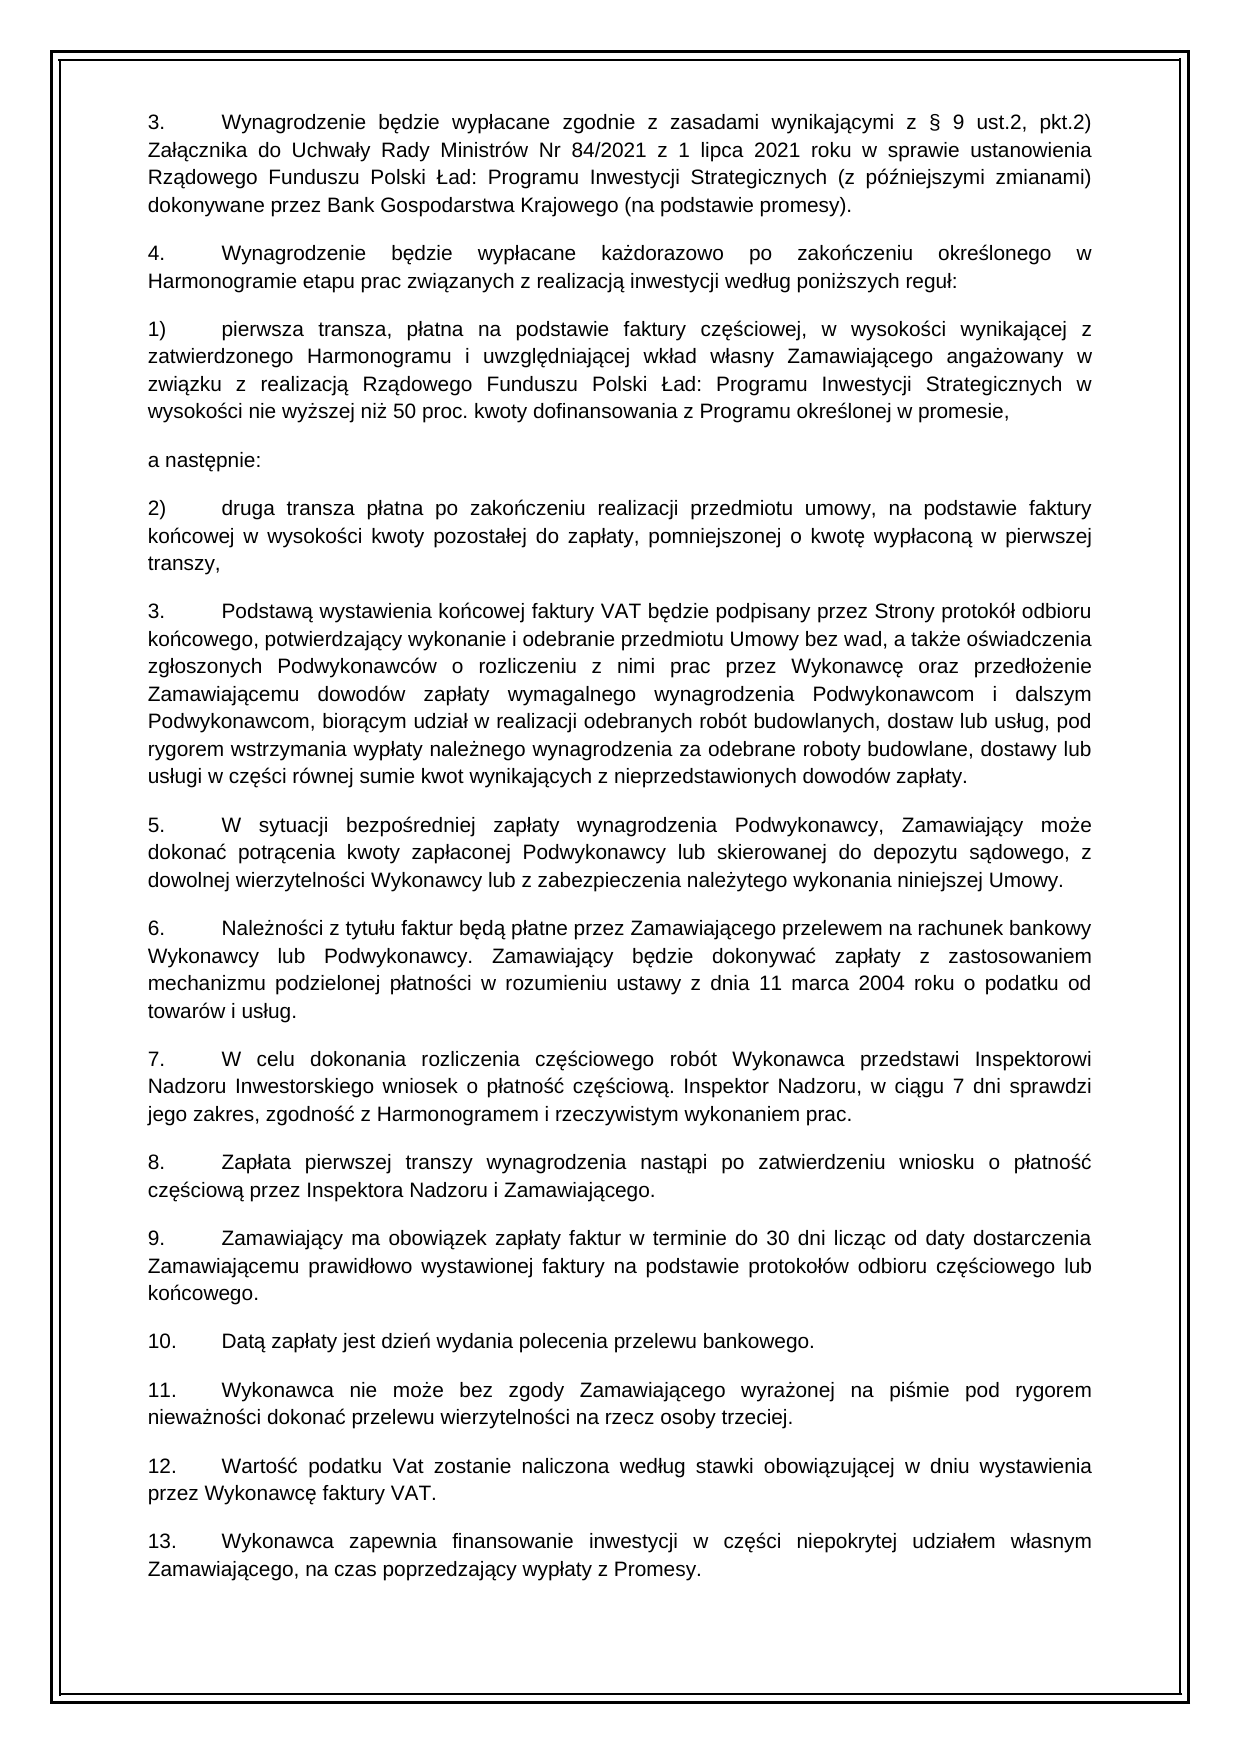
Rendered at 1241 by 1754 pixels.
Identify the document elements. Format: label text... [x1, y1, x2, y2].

text 5. W sytuacji bezpośredniej zapłaty wynagrodzenia Podwykonawcy, Zamawiający może dokonać potrącenia kwoty zapłaconej Podwykonawcy lub skierowanej do depozytu sądowego, z dowolnej wierzytelności Wykonawcy lub z zabezpieczenia należytego wykonania niniejszej Umowy. [148, 813, 1093, 892]
text 2) druga transza płatna po zakończeniu realizacji przedmiotu umowy, na podstawie faktury końcowej w wysokości kwoty pozostałej do zapłaty, pomniejszonej o kwotę wypłaconą w pierwszej transzy, [148, 496, 1093, 575]
text 8. Zapłata pierwszej transzy wynagrodzenia nastąpi po zatwierdzeniu wniosku o płatność częściową przez Inspektora Nadzoru i Zamawiającego. [148, 1150, 1093, 1202]
text 3. Podstawą wystawienia końcowej faktury VAT będzie podpisany przez Strony protokół odbioru końcowego, potwierdzający wykonanie i odebranie przedmiotu Umowy bez wad, a także oświadczenia zgłoszonych Podwykonawców o rozliczeniu z nimi prac przez Wykonawcę oraz przedłożenie Zamawiającemu dowodów zapłaty wymagalnego wynagrodzenia Podwykonawcom i dalszym Podwykonawcom, biorącym udział w realizacji odebranych robót budowlanych, dostaw lub usług, pod rygorem wstrzymania wypłaty należnego wynagrodzenia za odebrane roboty budowlane, dostawy lub usługi w części równej sumie kwot wynikających z nieprzedstawionych dowodów zapłaty. [148, 599, 1093, 788]
text 13. Wykonawca zapewnia finansowanie inwestycji w części niepokrytej udziałem własnym Zamawiającego, na czas poprzedzający wypłaty z Promesy. [148, 1529, 1093, 1581]
text 12. Wartość podatku Vat zostanie naliczona według stawki obowiązującej w dniu wystawienia przez Wykonawcę faktury VAT. [148, 1453, 1093, 1505]
text 7. W celu dokonania rozliczenia częściowego robót Wykonawca przedstawi Inspektorowi Nadzoru Inwestorskiego wniosek o płatność częściową. Inspektor Nadzoru, w ciągu 7 dni sprawdzi jego zakres, zgodność z Harmonogramem i rzeczywistym wykonaniem prac. [148, 1047, 1093, 1126]
text 11. Wykonawca nie może bez zgody Zamawiającego wyrażonej na piśmie pod rygorem nieważności dokonać przelewu wierzytelności na rzecz osoby trzeciej. [148, 1378, 1093, 1429]
text 10. Datą zapłaty jest dzień wydania polecenia przelewu bankowego. [148, 1329, 1093, 1353]
text 1) pierwsza transza, płatna na podstawie faktury częściowej, w wysokości wynikającej z zatwierdzonego Harmonogramu i uwzględniającej wkład własny Zamawiającego angażowany w związku z realizacją Rządowego Funduszu Polski Ład: Programu Inwestycji Strategicznych w wysokości nie wyższej niż 50 proc. kwoty dofinansowania z Programu określonej w promesie, [148, 317, 1093, 423]
text 3. Wynagrodzenie będzie wypłacane zgodnie z zasadami wynikającymi z § 9 ust.2, pkt.2) Załącznika do Uchwały Rady Ministrów Nr 84/2021 z 1 lipca 2021 roku w sprawie ustanowienia Rządowego Funduszu Polski Ład: Programu Inwestycji Strategicznych (z późniejszymi zmianami) dokonywane przez Bank Gospodarstwa Krajowego (na podstawie promesy). [148, 110, 1093, 217]
text 6. Należności z tytułu faktur będą płatne przez Zamawiającego przelewem na rachunek bankowy Wykonawcy lub Podwykonawcy. Zamawiający będzie dokonywać zapłaty z zastosowaniem mechanizmu podzielonej płatności w rozumieniu ustawy z dnia 11 marca 2004 roku o podatku od towarów i usług. [148, 916, 1093, 1022]
text 9. Zamawiający ma obowiązek zapłaty faktur w terminie do 30 dni licząc od daty dostarczenia Zamawiającemu prawidłowo wystawionej faktury na podstawie protokołów odbioru częściowego lub końcowego. [148, 1226, 1093, 1305]
text a następnie: [148, 448, 1093, 472]
text 4. Wynagrodzenie będzie wypłacane każdorazowo po zakończeniu określonego w Harmonogramie etapu prac związanych z realizacją inwestycji według poniższych reguł: [148, 241, 1093, 292]
